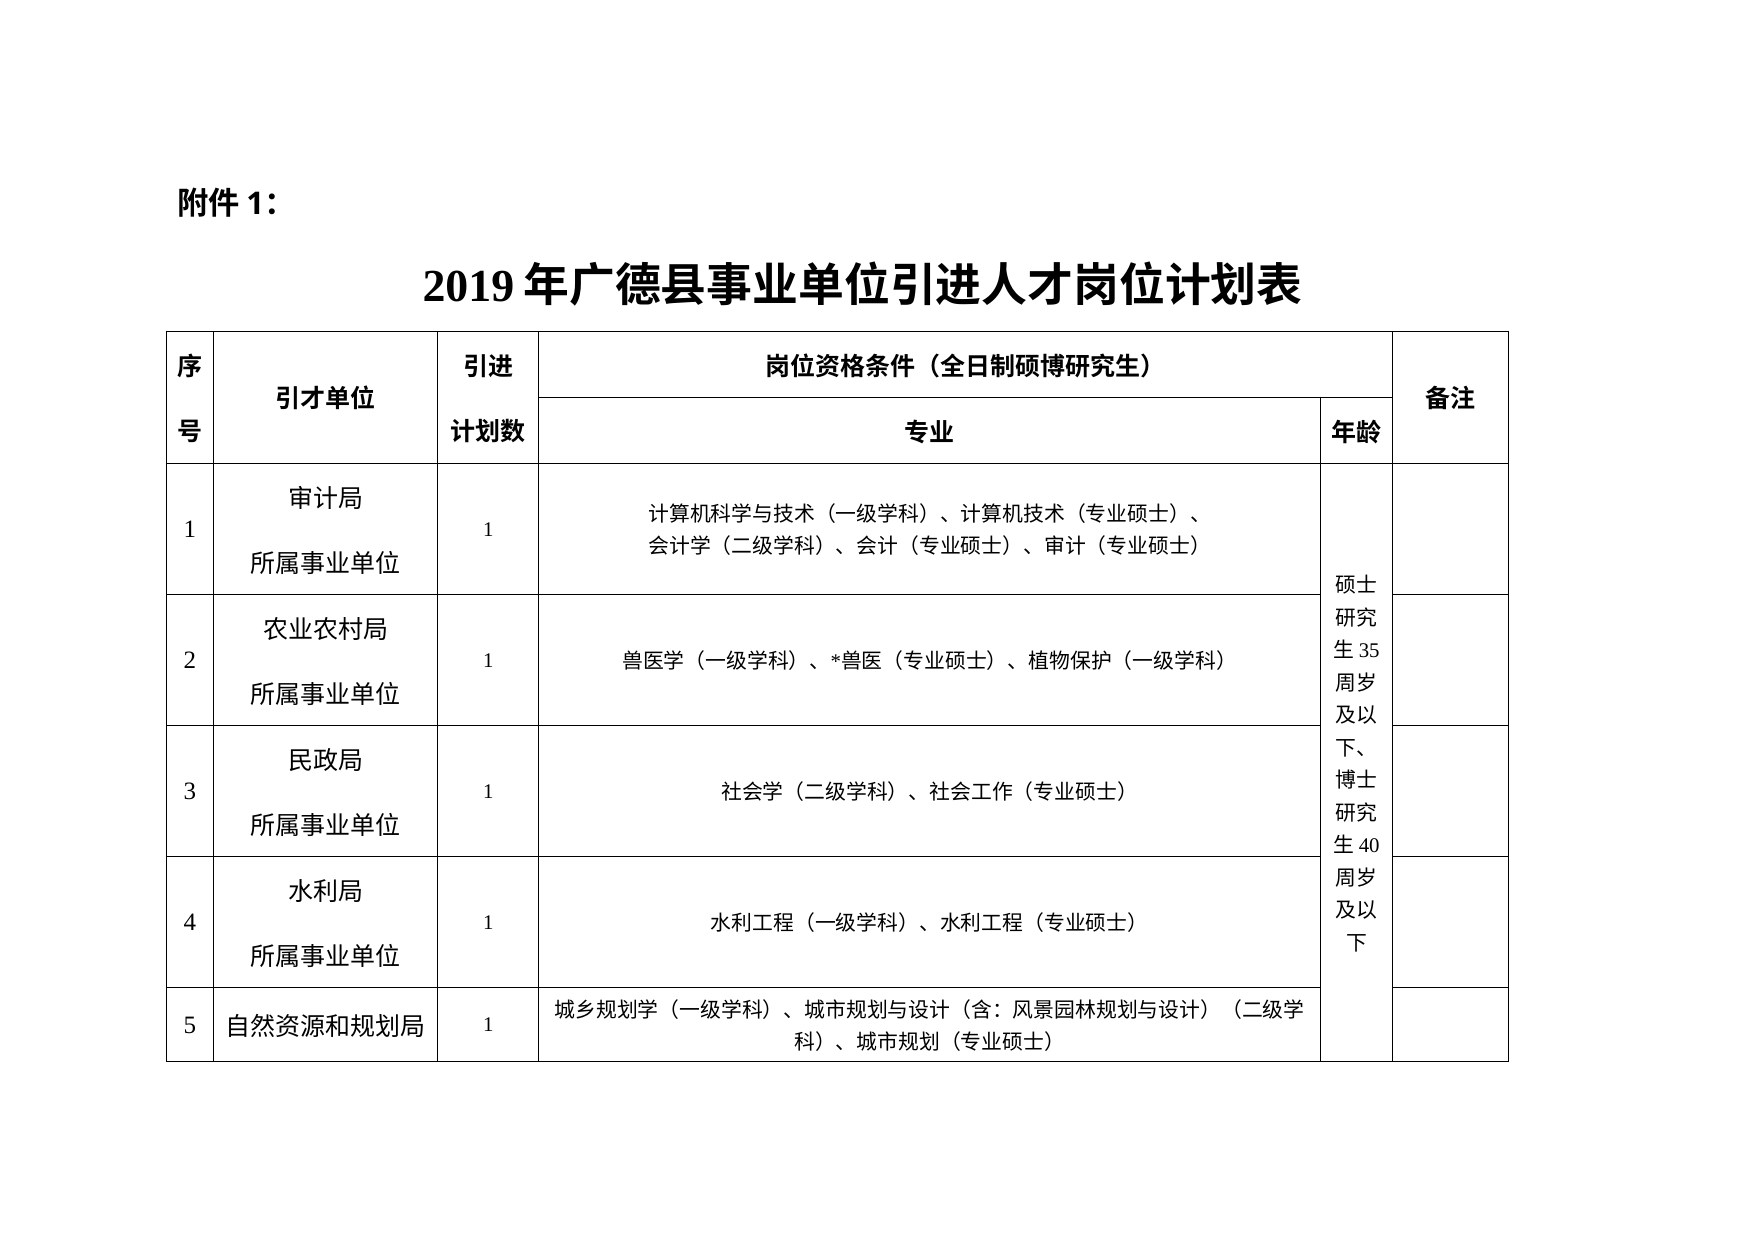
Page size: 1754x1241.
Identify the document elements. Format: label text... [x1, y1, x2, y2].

table_cell 专业 [539, 398, 1320, 463]
table_cell 水利局 所属事业单位 [214, 857, 437, 987]
table_cell 农业农村局 所属事业单位 [214, 595, 437, 725]
table_cell 1 [438, 988, 538, 1061]
table_cell 1 [167, 464, 213, 594]
table_cell 3 [167, 726, 213, 856]
table_cell [1393, 464, 1508, 594]
table_cell 计算机科学与技术（一级学科）、计算机技术（专业硕士）、 会计学（二级学科）、会计（专业硕士）、审计（专业硕士） [539, 464, 1320, 594]
table_cell [1393, 857, 1508, 987]
table_cell 1 [438, 464, 538, 594]
table_cell 1 [438, 726, 538, 856]
table_cell 2 [167, 595, 213, 725]
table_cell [539, 988, 1320, 1061]
table_cell 自然资源和规划局 所属事业单位 [214, 988, 437, 1061]
table_cell [1393, 988, 1508, 1061]
table_cell 审计局 所属事业单位 [214, 464, 437, 594]
table_cell 5 [167, 988, 213, 1061]
table_header 序号 [167, 332, 213, 463]
table_cell 兽医学（一级学科）、*兽医（专业硕士）、植物保护（一级学科） [539, 595, 1320, 725]
table_cell 民政局 所属事业单位 [214, 726, 437, 856]
text 附件1： [177, 168, 1547, 233]
table_header 备注 [1393, 332, 1508, 463]
table_header 岗位资格条件（全日制硕博研究生） [539, 332, 1392, 397]
text 2019年广德县事业单位引进人才岗位计划表 [177, 233, 1547, 331]
table_header 引才单位 [214, 332, 437, 463]
table_cell 4 [167, 857, 213, 987]
table_cell 1 [438, 857, 538, 987]
table_cell 1 [438, 595, 538, 725]
table_cell 水利工程（一级学科）、水利工程（专业硕士） [539, 857, 1320, 987]
table_cell 社会学（二级学科）、社会工作（专业硕士） [539, 726, 1320, 856]
table_cell [1393, 726, 1508, 856]
table_cell [1393, 595, 1508, 725]
table_cell 硕士研究生35周岁及以下、博士研究生40周岁及以下 [1321, 464, 1392, 1061]
table_cell 年龄 [1321, 398, 1392, 463]
table_header 引进 计划数 [438, 332, 538, 463]
